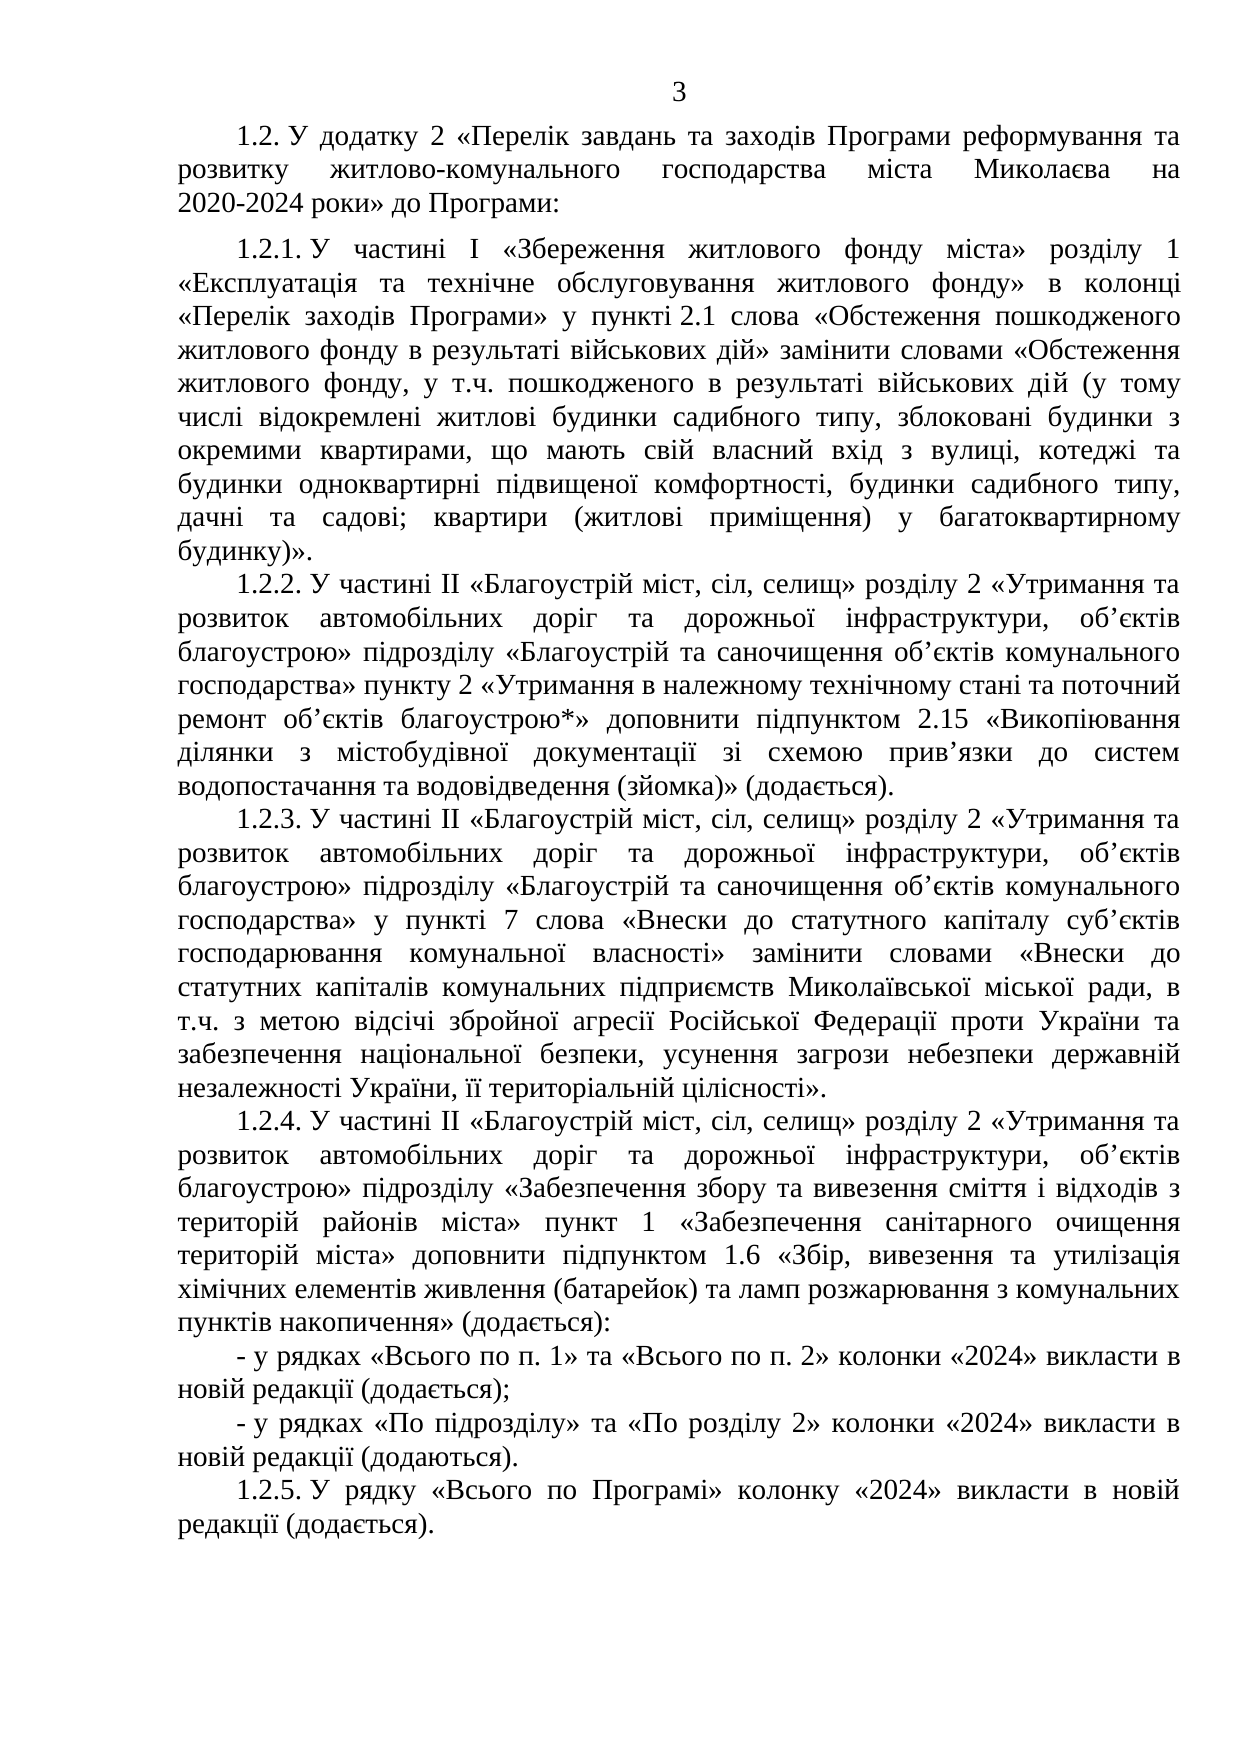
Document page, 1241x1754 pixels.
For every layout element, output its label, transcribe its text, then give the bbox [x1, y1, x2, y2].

text 1.2.5. У рядку «Всього по Програмі» колонку «2024» викласти в новій редакції (додається). [177, 1472, 1181, 1539]
text 1.2.2. У частині II «Благоустрій міст, сіл, селищ» розділу 2 «Утримання та розвиток автомобільних доріг та дорожньої інфраструктури, об’єктів благоустрою» підрозділу «Благоустрій та саночищення об’єктів комунального господарства» пункту 2 «Утримання в належному технічному стані та поточний ремонт об’єктів благоустрою*» доповнити підпунктом 2.15 «Викопіювання ділянки з містобудівної документації зі схемою прив’язки до систем водопостачання та водовідведення (зйомка)» (додається). [177, 567, 1181, 801]
text 1.2.4. У частині II «Благоустрій міст, сіл, селищ» розділу 2 «Утримання та розвиток автомобільних доріг та дорожньої інфраструктури, об’єктів благоустрою» підрозділу «Забезпечення збору та вивезення сміття і відходів з територій районів міста» пункт 1 «Забезпечення санітарного очищення територій міста» доповнити підпунктом 1.6 «Збір, вивезення та утилізація хімічних елементів живлення (батарейок) та ламп розжарювання з комунальних пунктів накопичення» (додається): [177, 1103, 1181, 1338]
text - у рядках «Всього по п. 1» та «Всього по п. 2» колонки «2024» викласти в новій редакції (додається); [177, 1338, 1181, 1405]
text 1.2.1. У частині I «Збереження житлового фонду міста» розділу 1 «Експлуатація та технічне обслуговування житлового фонду» в колонці «Перелік заходів Програми» у пункті 2.1 слова «Обстеження пошкодженого житлового фонду в результаті військових дій» замінити словами «Обстеження житлового фонду, у т.ч. пошкодженого в результаті військових дій (у тому числі відокремлені житлові будинки садибного типу, зблоковані будинки з окремими квартирами, що мають свій власний вхід з вулиці, котеджі та будинки одноквартирні підвищеної комфортності, будинки садибного типу, дачні та садові; квартири (житлові приміщення) у багатоквартирному будинку)». [177, 231, 1181, 567]
text 1.2.3. У частині II «Благоустрій міст, сіл, селищ» розділу 2 «Утримання та розвиток автомобільних доріг та дорожньої інфраструктури, об’єктів благоустрою» підрозділу «Благоустрій та саночищення об’єктів комунального господарства» у пункті 7 слова «Внески до статутного капіталу суб’єктів господарювання комунальної власності» замінити словами «Внески до статутних капіталів комунальних підприємств Миколаївської міської ради, в т.ч. з метою відсічі збройної агресії Російської Федерації проти України та забезпечення національної безпеки, усунення загрози небезпеки державній незалежності України, її територіальній цілісності». [177, 801, 1181, 1103]
text - у рядках «По підрозділу» та «По розділу 2» колонки «2024» викласти в новій редакції (додаються). [177, 1405, 1181, 1472]
text 1.2. У додатку 2 «Перелік завдань та заходів Програми реформування та розвитку житлово-комунального господарства міста Миколаєва на 2020-2024 роки» до Програми: [177, 118, 1181, 219]
